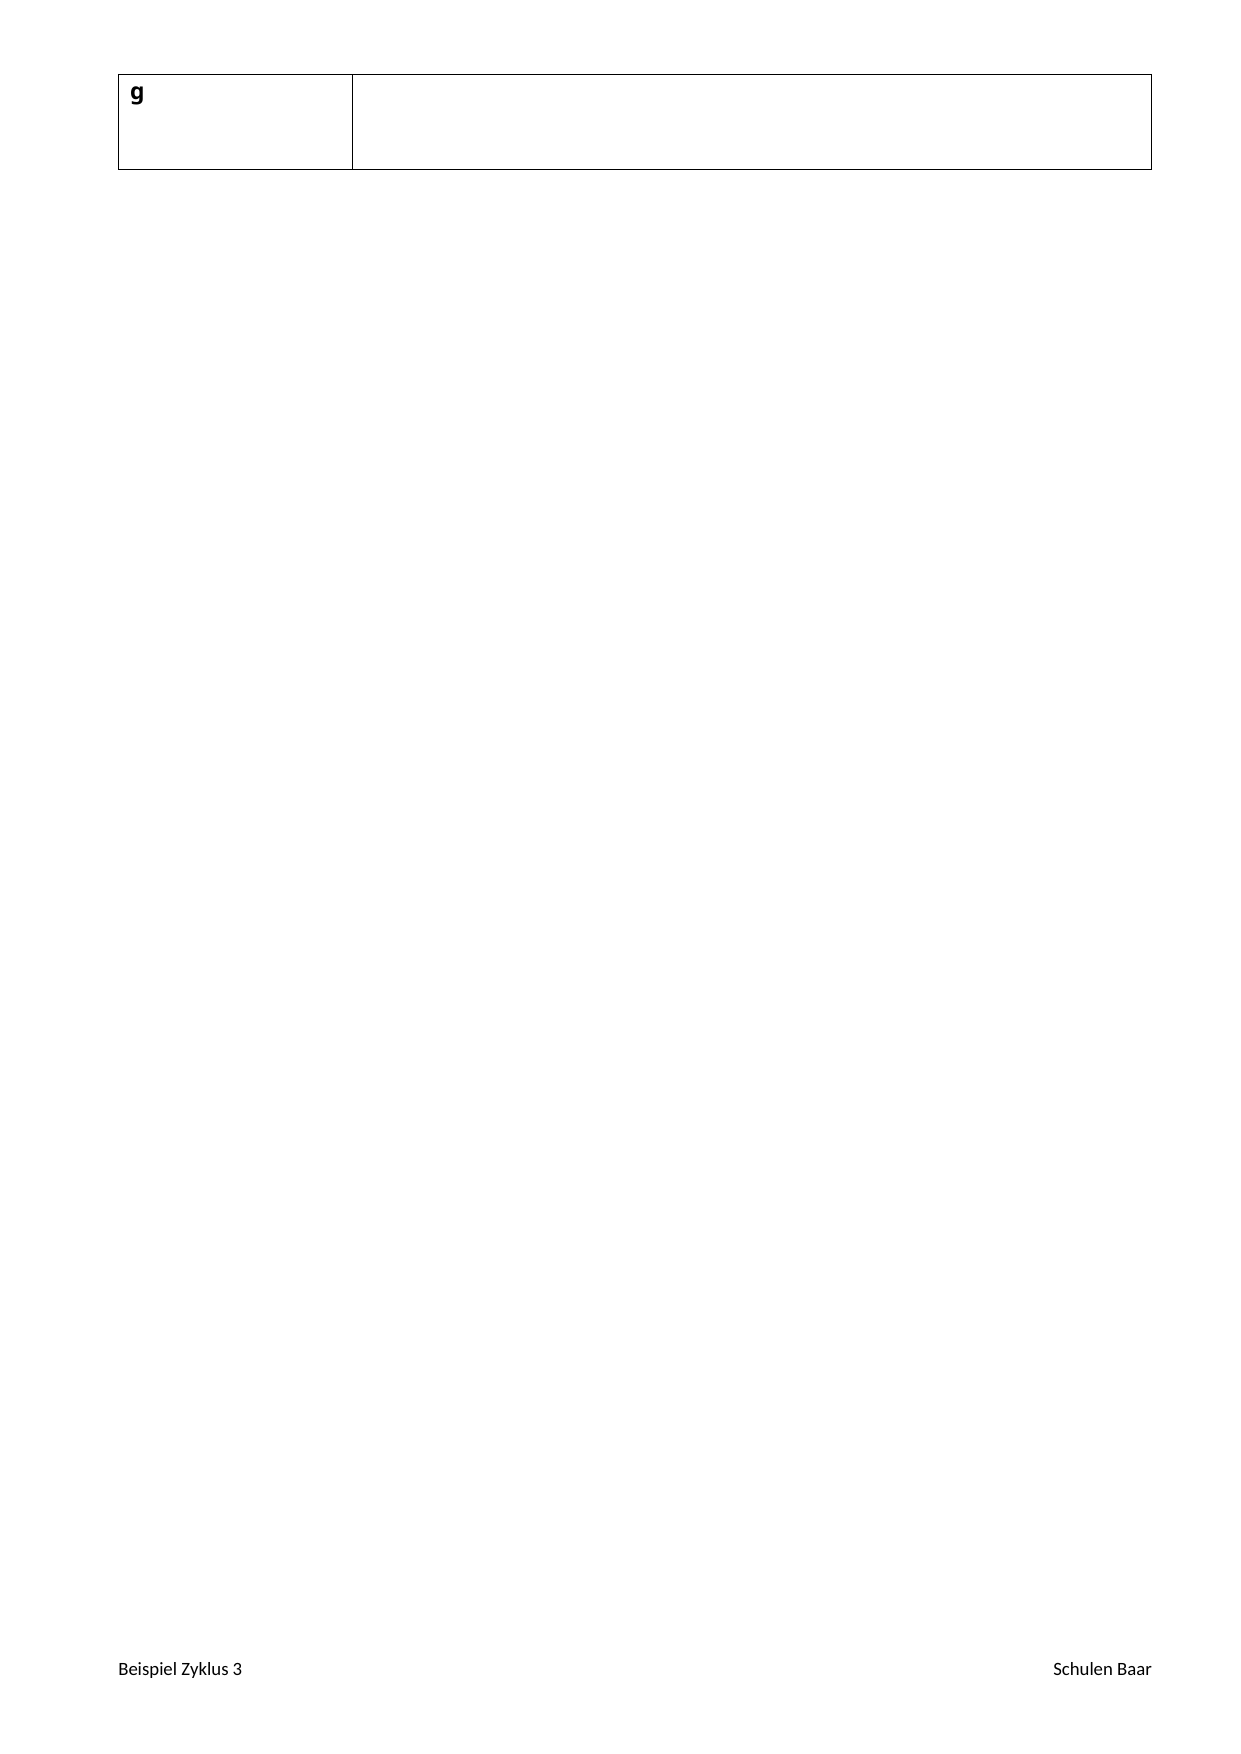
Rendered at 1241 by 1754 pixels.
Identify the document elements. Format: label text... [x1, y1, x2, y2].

table_cell [353, 75, 1151, 169]
table_cell Gesamtbeurteilung [119, 75, 352, 169]
